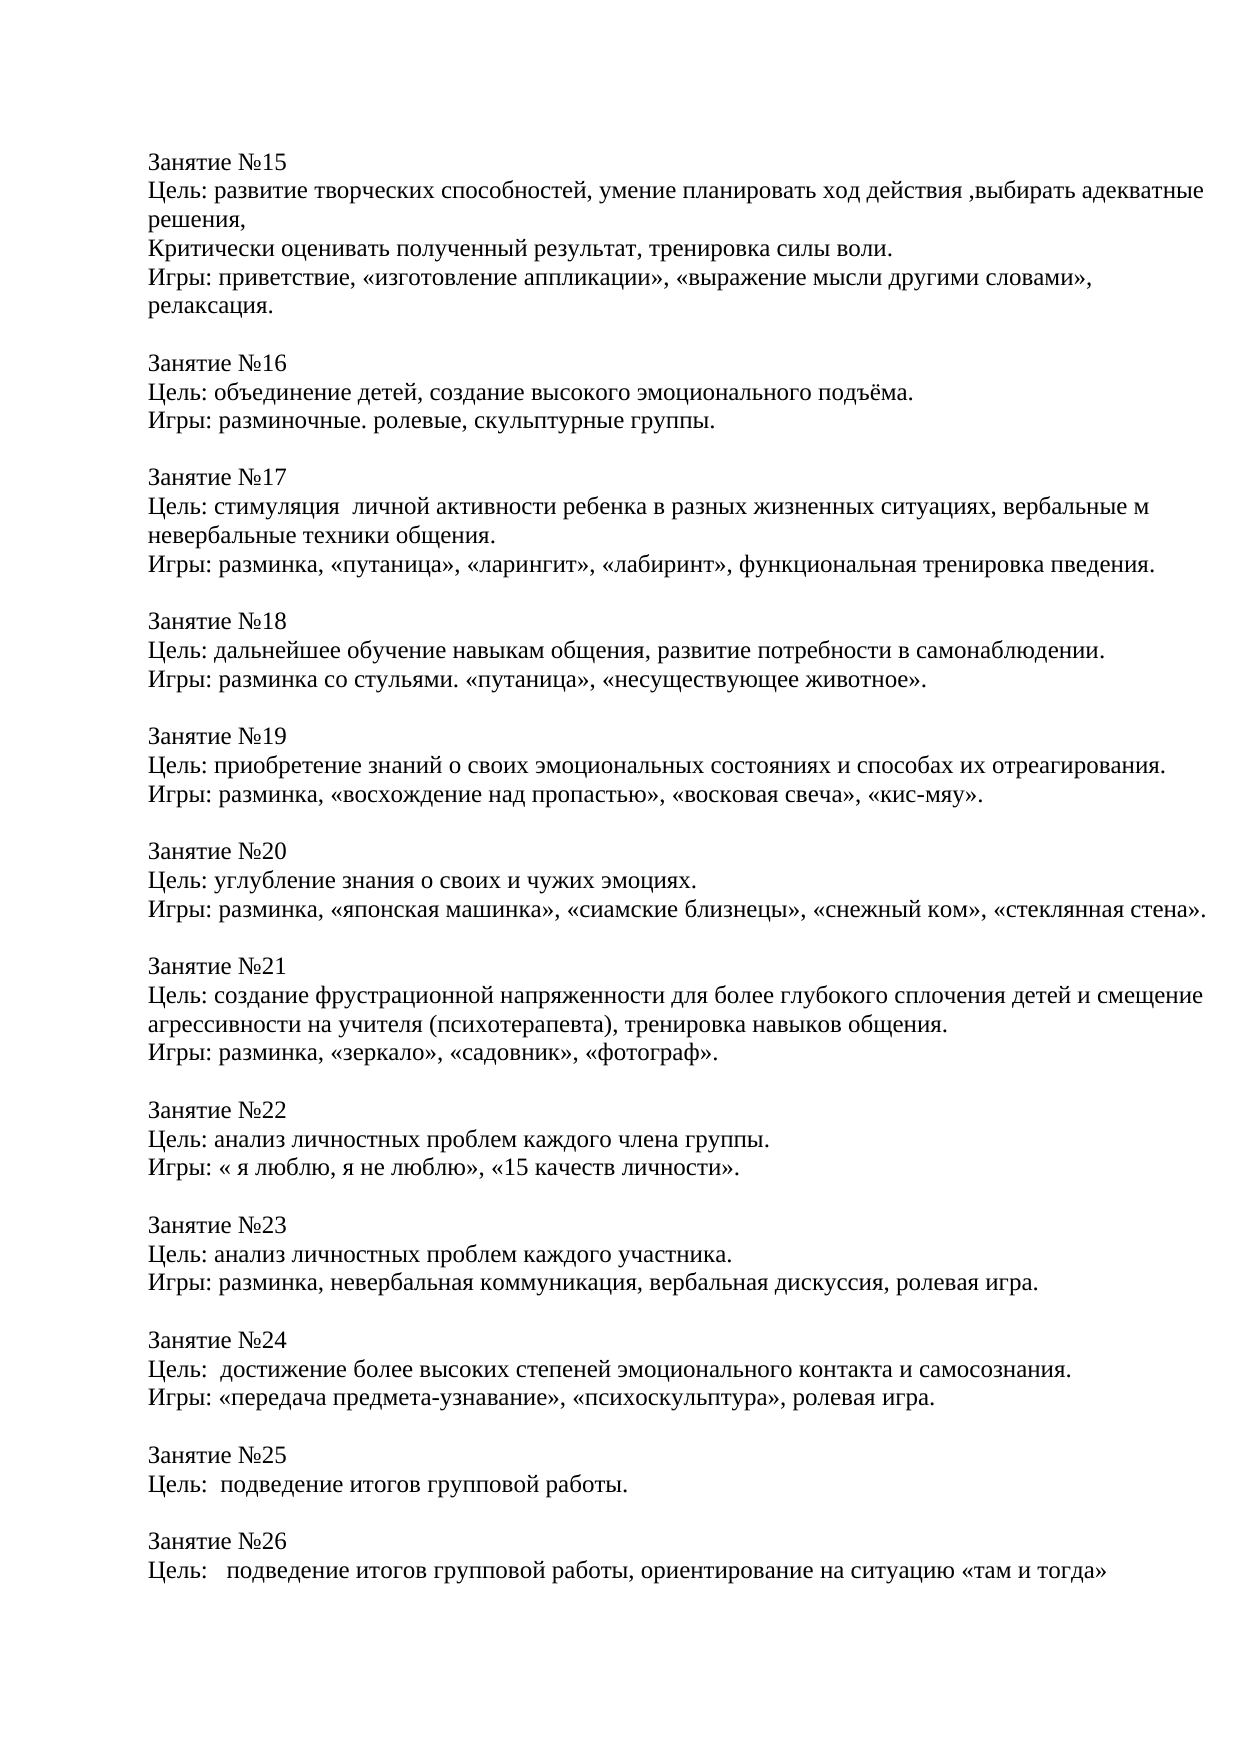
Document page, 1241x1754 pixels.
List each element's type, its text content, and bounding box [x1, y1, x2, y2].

text Занятие №25 [148, 1440, 1211, 1469]
text Игры: разминка, невербальная коммуникация, вербальная дискуссия, ролевая игра. [148, 1267, 1211, 1296]
text Цель: создание фрустрационной напряженности для более глубокого сплочения детей и смещение агрессивности на учителя (психотерапевта), тренировка навыков общения. [148, 980, 1211, 1037]
text Игры: разминочные. ролевые, скульптурные группы. [148, 406, 1211, 434]
text Цель: подведение итогов групповой работы. [148, 1469, 1211, 1497]
text Занятие №23 [148, 1210, 1211, 1239]
text Игры: разминка, «восхождение над пропастью», «восковая свеча», «кис-мяу». [148, 779, 1211, 807]
text Занятие №16 [148, 348, 1211, 377]
text Занятие №18 [148, 606, 1211, 635]
text Игры: «передача предмета-узнавание», «психоскульптура», ролевая игра. [148, 1382, 1211, 1411]
text Занятие №17 [148, 462, 1211, 491]
text Игры: разминка, «зеркало», «садовник», «фотограф». [148, 1037, 1211, 1066]
text Занятие №22 [148, 1095, 1211, 1124]
text Игры: разминка со стульями. «путаница», «несуществующее животное». [148, 664, 1211, 692]
text Занятие №24 [148, 1325, 1211, 1354]
text Цель: достижение более высоких степеней эмоционального контакта и самосознания. [148, 1354, 1211, 1382]
text Цель: дальнейшее обучение навыкам общения, развитие потребности в самонаблюдении. [148, 635, 1211, 664]
text Занятие №26 [148, 1526, 1211, 1555]
text Занятие №20 [148, 836, 1211, 865]
text Игры: приветствие, «изготовление аппликации», «выражение мысли другими словами», релаксация. [148, 262, 1211, 319]
text Цель: приобретение знаний о своих эмоциональных состояниях и способах их отреагирования. [148, 750, 1211, 779]
text Игры: разминка, «путаница», «ларингит», «лабиринт», функциональная тренировка пведения. [148, 549, 1211, 577]
text Игры: « я люблю, я не люблю», «15 качеств личности». [148, 1152, 1211, 1181]
text Занятие №15 [148, 147, 1211, 176]
text Цель: анализ личностных проблем каждого участника. [148, 1239, 1211, 1267]
text Цель: объединение детей, создание высокого эмоционального подъёма. [148, 377, 1211, 406]
text Занятие №21 [148, 951, 1211, 980]
text Цель: стимуляция личной активности ребенка в разных жизненных ситуациях, вербальные м невербальные техники общения. [148, 491, 1211, 549]
text Игры: разминка, «японская машинка», «сиамские близнецы», «снежный ком», «стеклянная стена». [148, 894, 1211, 922]
text Критически оценивать полученный результат, тренировка силы воли. [148, 233, 1211, 262]
text Занятие №19 [148, 721, 1211, 750]
text Цель: анализ личностных проблем каждого члена группы. [148, 1124, 1211, 1152]
text Цель: углубление знания о своих и чужих эмоциях. [148, 865, 1211, 894]
text Цель: развитие творческих способностей, умение планировать ход действия ,выбирать адекватные решения, [148, 176, 1211, 233]
text Цель: подведение итогов групповой работы, ориентирование на ситуацию «там и тогда» [148, 1555, 1211, 1584]
